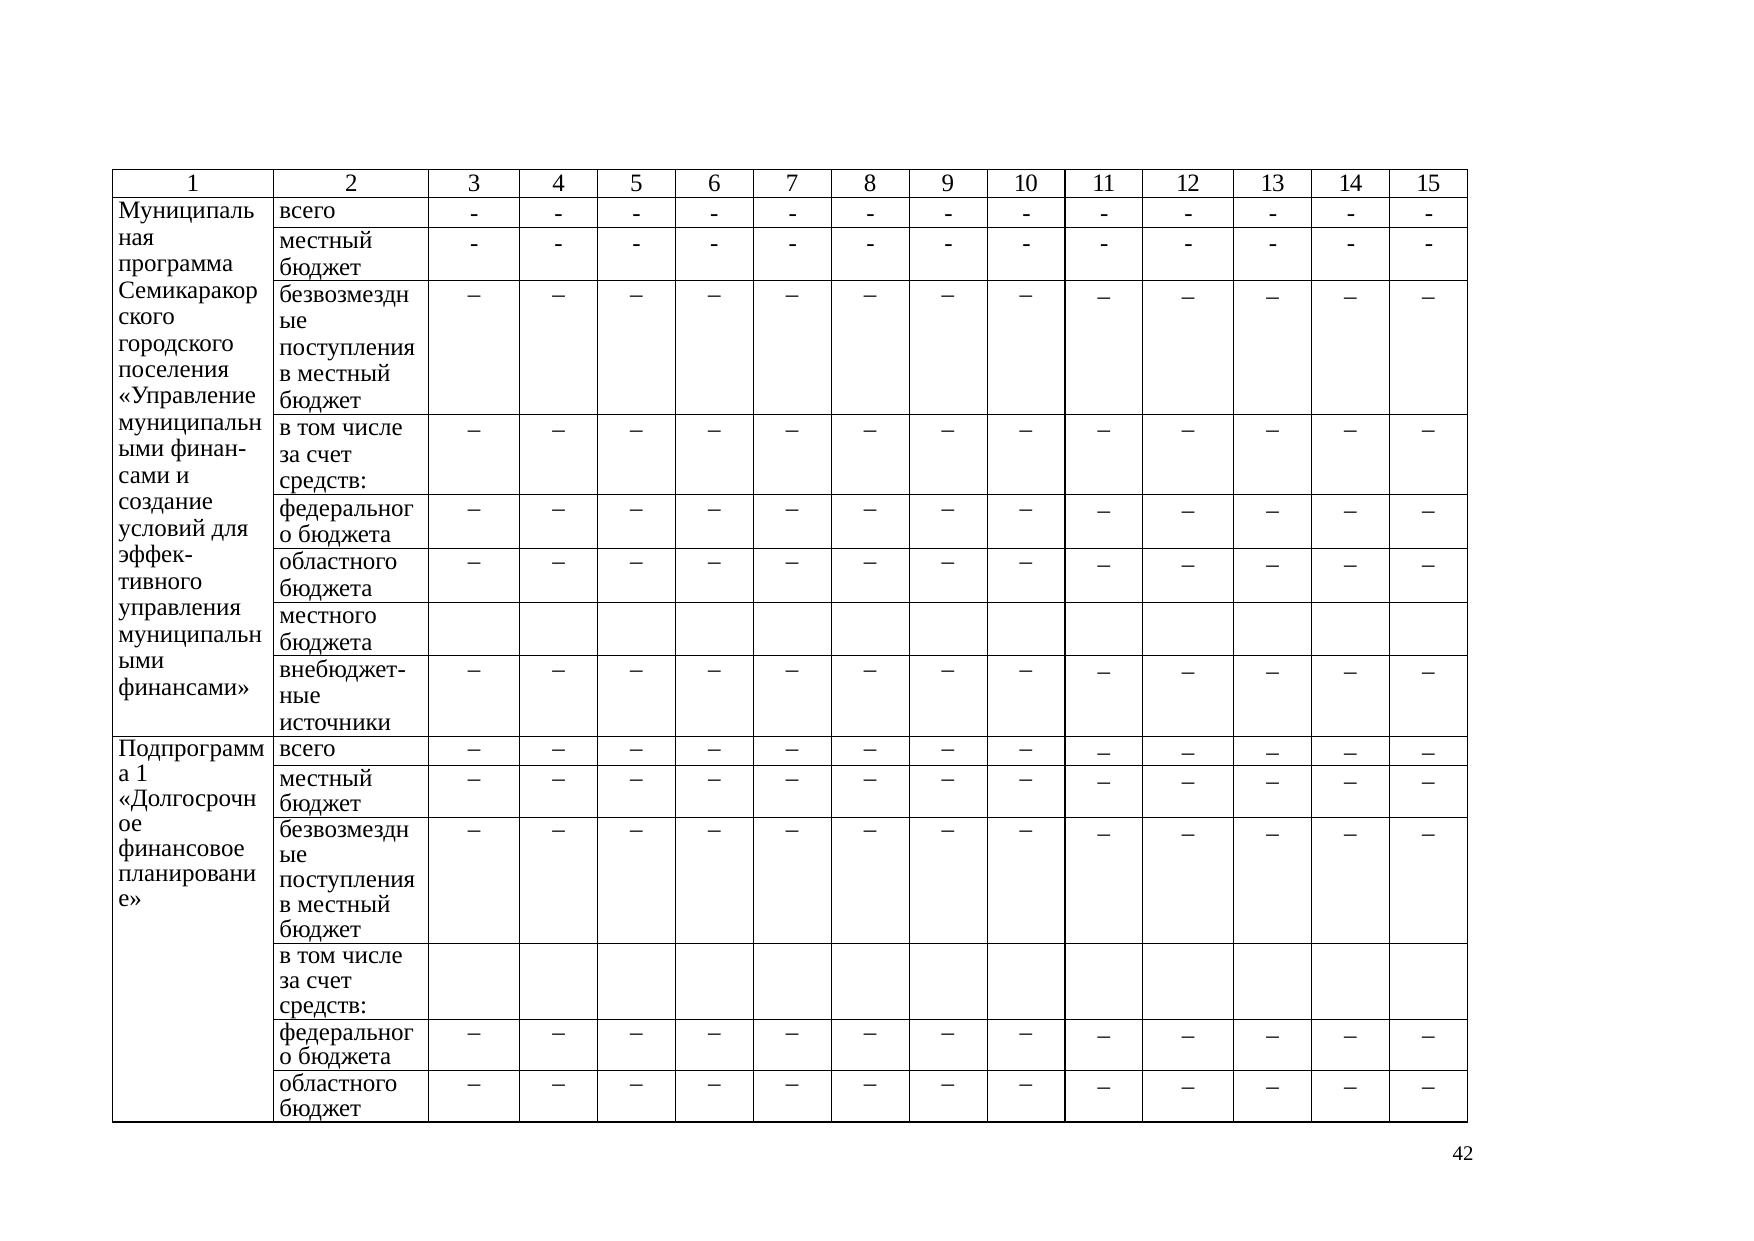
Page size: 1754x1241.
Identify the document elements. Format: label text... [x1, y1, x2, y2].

table_cell в том числе за счет средств: [274, 944, 428, 1019]
table_cell [754, 603, 831, 655]
table_cell – [598, 766, 675, 817]
table_cell [832, 944, 909, 1019]
table_cell – [1312, 281, 1389, 413]
table_cell – [910, 1020, 987, 1070]
table_cell – [429, 415, 519, 494]
table_cell - [988, 198, 1064, 227]
table_header 1 [113, 170, 273, 197]
table_cell [1143, 603, 1233, 655]
table_cell – [429, 766, 519, 817]
table_cell - [676, 198, 753, 227]
table_cell – [832, 495, 909, 548]
table_cell - [1143, 198, 1233, 227]
table_cell [1143, 944, 1233, 1019]
table_header 15 [1390, 170, 1467, 197]
table_cell – [832, 766, 909, 817]
table_cell – [1234, 1071, 1311, 1121]
table_cell – [910, 281, 987, 413]
table_cell – [429, 281, 519, 413]
table_cell - [832, 198, 909, 227]
table_cell – [988, 281, 1064, 413]
table_cell – [1143, 1071, 1233, 1121]
table_cell - [520, 228, 597, 280]
table_cell - [832, 228, 909, 280]
table_cell [988, 944, 1064, 1019]
table_cell – [1390, 1071, 1467, 1121]
table_cell - [429, 198, 519, 227]
table_cell [910, 944, 987, 1019]
table_cell всего [274, 198, 428, 227]
table_cell – [676, 495, 753, 548]
table_cell – [1143, 415, 1233, 494]
table_cell – [598, 1020, 675, 1070]
table_cell – [988, 495, 1064, 548]
table_cell [988, 603, 1064, 655]
table_cell – [1234, 766, 1311, 817]
table_cell – [429, 549, 519, 602]
table_cell областного бюджет [274, 1071, 428, 1121]
table_cell – [520, 818, 597, 943]
table_cell – [1143, 281, 1233, 413]
table_cell – [520, 656, 597, 736]
table_header 7 [754, 170, 831, 197]
table_cell - [676, 228, 753, 280]
table_cell - [754, 198, 831, 227]
table_cell - [910, 198, 987, 227]
table_cell безвозмездные поступления в местный бюджет [274, 818, 428, 943]
table_cell – [1312, 737, 1389, 765]
table_cell – [1234, 1020, 1311, 1070]
table_cell – [988, 656, 1064, 736]
table_header 14 [1312, 170, 1389, 197]
table_cell - [910, 228, 987, 280]
table_cell – [598, 549, 675, 602]
table_cell – [676, 549, 753, 602]
table_cell – [676, 415, 753, 494]
table_cell – [1066, 818, 1142, 943]
table_cell – [676, 737, 753, 765]
table_header 12 [1143, 170, 1233, 197]
table_cell – [1312, 1020, 1389, 1070]
table_cell [676, 603, 753, 655]
table_cell – [676, 281, 753, 413]
table_cell – [1066, 281, 1142, 413]
table_cell - [1234, 228, 1311, 280]
table_cell – [910, 766, 987, 817]
table_cell [598, 944, 675, 1019]
table_cell – [1143, 737, 1233, 765]
table_header 8 [832, 170, 909, 197]
table_cell - [1390, 198, 1467, 227]
table_cell Муниципальная программа Семикаракорского городского поселения «Управление муниципальными финансами и создание условий для эффективного управления муниципальными финансами» [113, 198, 273, 736]
table_cell – [1390, 281, 1467, 413]
table_cell - [988, 228, 1064, 280]
table_cell – [910, 549, 987, 602]
table_cell – [988, 766, 1064, 817]
table_cell - [1066, 198, 1142, 227]
table_cell [520, 603, 597, 655]
table_cell – [676, 766, 753, 817]
table_cell – [1143, 495, 1233, 548]
table_cell – [988, 818, 1064, 943]
table_header 6 [676, 170, 753, 197]
table_cell – [598, 281, 675, 413]
table_cell – [832, 1071, 909, 1121]
table_cell - [754, 228, 831, 280]
table_cell – [910, 1071, 987, 1121]
table_cell – [676, 656, 753, 736]
table_cell областного бюджета [274, 549, 428, 602]
table_cell – [1312, 495, 1389, 548]
table_cell - [1143, 228, 1233, 280]
table_cell – [1143, 766, 1233, 817]
table_cell – [988, 737, 1064, 765]
table_cell – [598, 656, 675, 736]
table_cell – [1390, 656, 1467, 736]
table_cell [598, 603, 675, 655]
table_cell – [520, 415, 597, 494]
table_cell - [1390, 228, 1467, 280]
table_cell - [429, 228, 519, 280]
table_cell - [1312, 228, 1389, 280]
table_cell – [754, 818, 831, 943]
table_cell - [598, 198, 675, 227]
table_cell внебюджетные источники [274, 656, 428, 736]
table_cell – [910, 415, 987, 494]
table_cell – [832, 818, 909, 943]
table_cell Подпрограмма 1 «Долгосрочное финансовое планирование» [113, 737, 273, 1121]
table_cell федерального бюджета [274, 1020, 428, 1070]
table_cell – [598, 1071, 675, 1121]
table_cell – [676, 1020, 753, 1070]
table_cell – [1143, 656, 1233, 736]
table_cell – [520, 1020, 597, 1070]
table_header 5 [598, 170, 675, 197]
table_cell – [1234, 281, 1311, 413]
table_cell – [1066, 495, 1142, 548]
table_cell – [429, 656, 519, 736]
table_cell – [520, 766, 597, 817]
table_cell – [1234, 495, 1311, 548]
table_cell – [1066, 1071, 1142, 1121]
table_cell [1066, 603, 1142, 655]
table_header 11 [1066, 170, 1142, 197]
table_cell [1390, 944, 1467, 1019]
table_cell – [1390, 415, 1467, 494]
table_cell – [832, 549, 909, 602]
table_cell в том числе за счет средств: [274, 415, 428, 494]
table_cell – [1312, 549, 1389, 602]
table_cell местный бюджет [274, 228, 428, 280]
table_cell – [754, 495, 831, 548]
table_cell – [1312, 415, 1389, 494]
table_cell [1390, 603, 1467, 655]
table_cell – [520, 281, 597, 413]
table_header 9 [910, 170, 987, 197]
table_cell – [598, 818, 675, 943]
table_cell – [1066, 766, 1142, 817]
table_cell – [910, 818, 987, 943]
table_cell – [429, 495, 519, 548]
table_cell – [832, 415, 909, 494]
table_cell – [754, 656, 831, 736]
table_cell – [1066, 737, 1142, 765]
table_cell – [1066, 1020, 1142, 1070]
table_header 4 [520, 170, 597, 197]
table_cell [429, 603, 519, 655]
table_cell – [754, 1071, 831, 1121]
table_cell [910, 603, 987, 655]
table_header 2 [274, 170, 428, 197]
table_cell [832, 603, 909, 655]
table_cell – [429, 1071, 519, 1121]
table_cell – [1143, 1020, 1233, 1070]
table_cell [1066, 944, 1142, 1019]
table_cell [1312, 603, 1389, 655]
table_cell – [832, 656, 909, 736]
table_cell безвозмездные поступления в местный бюджет [274, 281, 428, 413]
table_cell – [1312, 656, 1389, 736]
table_cell – [754, 281, 831, 413]
table_cell – [520, 549, 597, 602]
table_cell – [676, 818, 753, 943]
table_cell – [1390, 495, 1467, 548]
table_cell федерального бюджета [274, 495, 428, 548]
table_cell – [754, 766, 831, 817]
table_cell – [1234, 415, 1311, 494]
table_cell – [754, 1020, 831, 1070]
table_cell – [520, 495, 597, 548]
table_header 3 [429, 170, 519, 197]
table_cell – [988, 415, 1064, 494]
table_cell [1312, 944, 1389, 1019]
table_cell – [832, 281, 909, 413]
table_cell – [1390, 1020, 1467, 1070]
table_cell – [520, 737, 597, 765]
table_cell – [1312, 818, 1389, 943]
table_cell [1234, 944, 1311, 1019]
table_cell местного бюджета [274, 603, 428, 655]
table_cell – [676, 1071, 753, 1121]
table_cell – [1234, 656, 1311, 736]
table_cell – [1234, 549, 1311, 602]
table_cell – [1143, 818, 1233, 943]
table_cell – [598, 737, 675, 765]
table_cell - [1312, 198, 1389, 227]
table_cell [520, 944, 597, 1019]
table_cell – [520, 1071, 597, 1121]
table_cell - [598, 228, 675, 280]
table_cell – [1390, 818, 1467, 943]
table_cell – [1066, 656, 1142, 736]
table_cell – [988, 1020, 1064, 1070]
table_cell – [1066, 415, 1142, 494]
table_cell [1234, 603, 1311, 655]
table_cell – [1390, 549, 1467, 602]
table_cell - [520, 198, 597, 227]
table_cell [754, 944, 831, 1019]
table_header 10 [988, 170, 1064, 197]
table_cell – [754, 415, 831, 494]
table_cell [429, 944, 519, 1019]
table_cell – [988, 549, 1064, 602]
table_cell – [754, 549, 831, 602]
table_cell – [988, 1071, 1064, 1121]
table_cell – [1234, 737, 1311, 765]
table_cell – [910, 495, 987, 548]
table_cell – [754, 737, 831, 765]
table_cell – [1143, 549, 1233, 602]
table_cell – [429, 818, 519, 943]
table_cell - [1234, 198, 1311, 227]
table_cell – [832, 737, 909, 765]
table_cell – [1312, 1071, 1389, 1121]
table_header 13 [1234, 170, 1311, 197]
table_cell – [429, 737, 519, 765]
table_cell – [832, 1020, 909, 1070]
table_cell – [598, 495, 675, 548]
table_cell – [429, 1020, 519, 1070]
table_cell – [1312, 766, 1389, 817]
table_cell – [1066, 549, 1142, 602]
table_cell – [1234, 818, 1311, 943]
table_cell [676, 944, 753, 1019]
table_cell – [1390, 766, 1467, 817]
table_cell местный бюджет [274, 766, 428, 817]
table_cell – [598, 415, 675, 494]
table_cell всего [274, 737, 428, 765]
table_cell - [1066, 228, 1142, 280]
table_cell – [1390, 737, 1467, 765]
table_cell – [910, 737, 987, 765]
table_cell – [910, 656, 987, 736]
